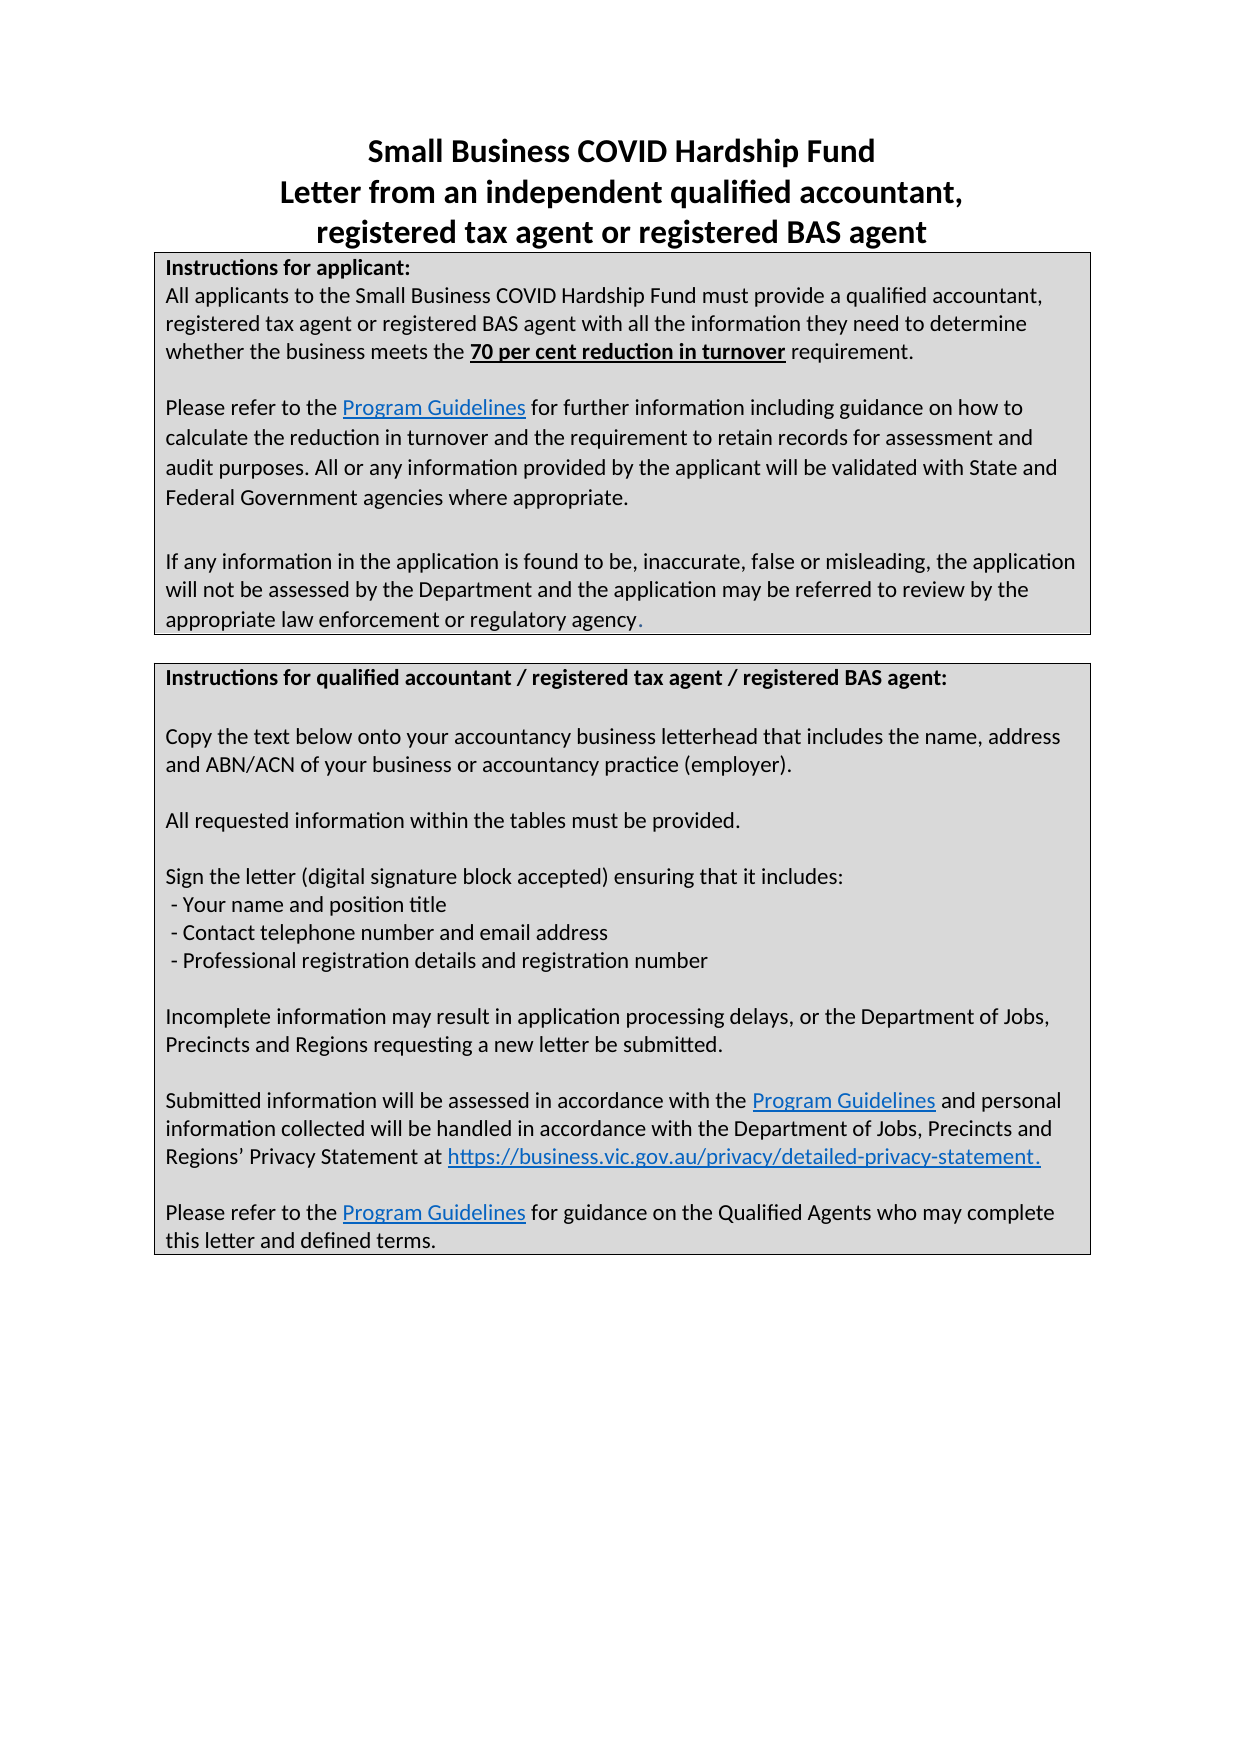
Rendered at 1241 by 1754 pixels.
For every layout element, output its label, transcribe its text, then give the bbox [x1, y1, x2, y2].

text Letter from an independent qualified accountant, [153, 171, 1090, 211]
table_header Instructions for applicant: All applicants to the Small Business COVID Hardship Fund must provide a qualified accountant, registered tax agent or registered BAS agent with all the information they need to determine whether the business meets the 70 per cent reduction in turnover requirement. Please refer to the Program Guidelines for further information including guidance on how to calculate the reduction in turnover and the requirement to retain records for assessment and audit purposes. All or any information provided by the applicant will be validated with State and Federal Government agencies where appropriate. If any information in the application is found to be, inaccurate, false or misleading, the application will not be assessed by the Department and the application may be referred to review by the appropriate law enforcement or regulatory agency. [155, 253, 1090, 633]
text registered tax agent or registered BAS agent [153, 211, 1090, 252]
text Small Business COVID Hardship Fund [153, 130, 1090, 171]
table_header Instructions for qualified accountant / registered tax agent / registered BAS agent: Copy the text below onto your accountancy business letterhead that includes the name, address and ABN/ACN of your business or accountancy practice (employer). All requested information within the tables must be provided. Sign the letter (digital signature block accepted) ensuring that it includes: - Your name and position title - Contact telephone number and email address - Professional registration details and registration number Incomplete information may result in application processing delays, or the Department of Jobs, Precincts and Regions requesting a new letter be submitted. Submitted information will be assessed in accordance with the Program Guidelines and personal information collected will be handled in accordance with the Department of Jobs, Precincts and Regions’ Privacy Statement at https://business.vic.gov.au/privacy/detailed-privacy-statement. Please refer to the Program Guidelines for guidance on the Qualified Agents who may complete this letter and defined terms. [155, 664, 1090, 1254]
